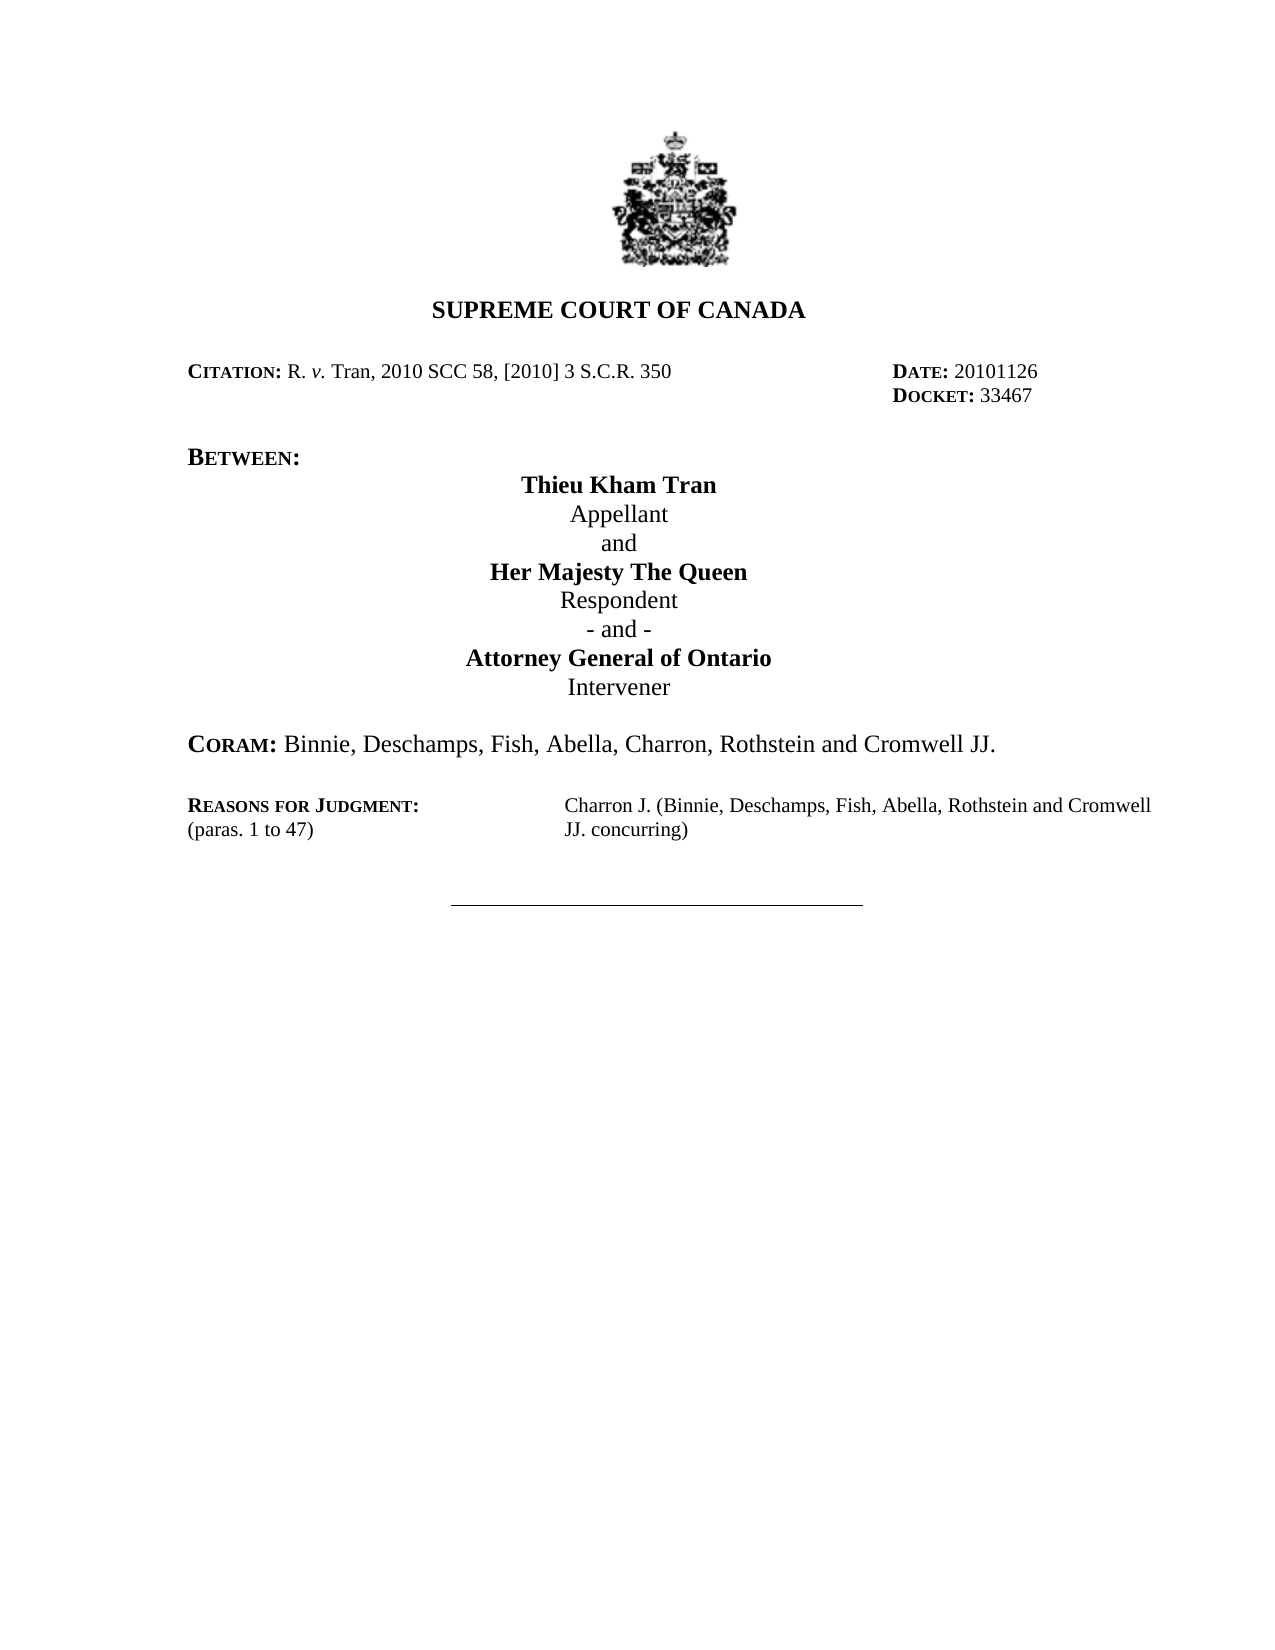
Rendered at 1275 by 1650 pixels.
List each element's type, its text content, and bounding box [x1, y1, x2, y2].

table_header Charron J. (Binnie, Deschamps, Fish, Abella, Rothstein and Cromwell JJ. concurring) [558, 787, 1179, 847]
text Respondent [187, 585, 1050, 614]
text Attorney General of Ontario [187, 643, 1050, 672]
table_header Date: 20101126 Docket: 33467 [886, 353, 1179, 413]
picture [611, 131, 739, 267]
text Coram: Binnie, Deschamps, Fish, Abella, Charron, Rothstein and Cromwell JJ. [187, 729, 1050, 758]
table_header Reasons for Judgment: (paras. 1 to 47) [181, 787, 558, 847]
table_header Citation: R. v. Tran, 2010 SCC 58, [2010] 3 S.C.R. 350 [181, 353, 886, 413]
text Between: [187, 442, 1050, 470]
text SUPREME COURT OF CANADA [187, 295, 1050, 324]
text Intervener [187, 672, 1050, 700]
text Thieu Kham Tran [187, 470, 1050, 499]
text - and - [187, 614, 1050, 643]
text Appellant [187, 499, 1050, 528]
text Her Majesty The Queen [187, 557, 1050, 585]
text and [187, 528, 1050, 557]
